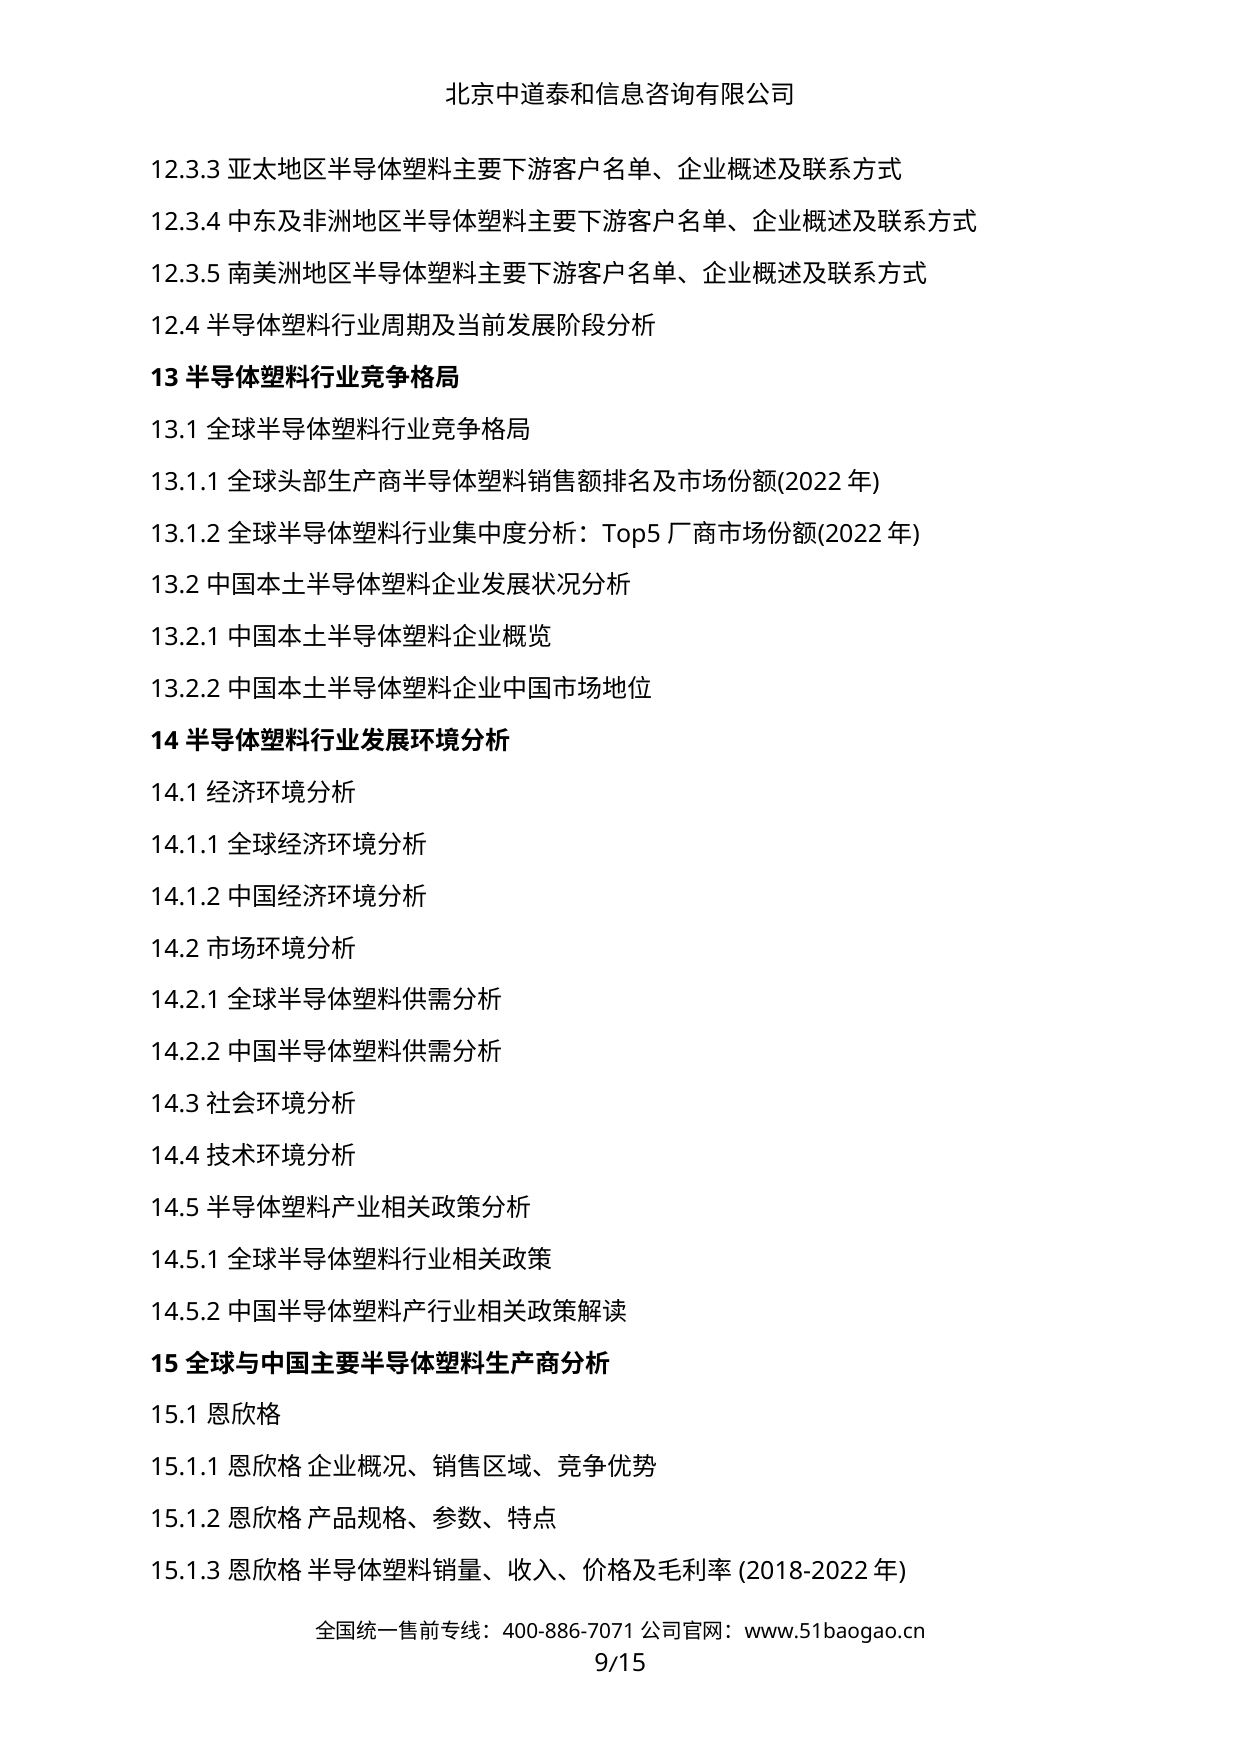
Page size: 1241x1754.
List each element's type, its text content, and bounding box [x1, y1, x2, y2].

text 13.1.2 全球半导体塑料行业集中度分析：Top5 厂商市场份额(2022年) [150, 513, 1090, 549]
text 14.1 经济环境分析 [150, 772, 1090, 809]
text 15 全球与中国主要半导体塑料生产商分析 [150, 1343, 1090, 1379]
text 14.4 技术环境分析 [150, 1136, 1090, 1172]
text 14.2.2 中国半导体塑料供需分析 [150, 1032, 1090, 1068]
text 13.2.1 中国本土半导体塑料企业概览 [150, 617, 1090, 653]
text 13.2.2 中国本土半导体塑料企业中国市场地位 [150, 669, 1090, 705]
text 14.2.1 全球半导体塑料供需分析 [150, 980, 1090, 1016]
text 14.3 社会环境分析 [150, 1084, 1090, 1120]
text 12.4 半导体塑料行业周期及当前发展阶段分析 [150, 306, 1090, 342]
text 12.3.3 亚太地区半导体塑料主要下游客户名单、企业概述及联系方式 [150, 150, 1090, 186]
text 15.1.1 恩欣格 企业概况、销售区域、竞争优势 [150, 1447, 1090, 1483]
text 12.3.5 南美洲地区半导体塑料主要下游客户名单、企业概述及联系方式 [150, 254, 1090, 290]
text 15.1 恩欣格 [150, 1395, 1090, 1431]
text 13.1.1 全球头部生产商半导体塑料销售额排名及市场份额(2022年) [150, 461, 1090, 497]
text 14 半导体塑料行业发展环境分析 [150, 721, 1090, 757]
text 13 半导体塑料行业竞争格局 [150, 357, 1090, 394]
text 14.1.2 中国经济环境分析 [150, 876, 1090, 912]
text 12.3.4 中东及非洲地区半导体塑料主要下游客户名单、企业概述及联系方式 [150, 202, 1090, 238]
text 15.1.2 恩欣格 产品规格、参数、特点 [150, 1499, 1090, 1535]
text 15.1.3 恩欣格 半导体塑料销量、收入、价格及毛利率 (2018-2022年) [150, 1551, 1090, 1587]
text 14.1.1 全球经济环境分析 [150, 824, 1090, 861]
text 13.2 中国本土半导体塑料企业发展状况分析 [150, 565, 1090, 601]
text 14.5 半导体塑料产业相关政策分析 [150, 1187, 1090, 1224]
text 14.5.2 中国半导体塑料产行业相关政策解读 [150, 1291, 1090, 1327]
text 14.5.1 全球半导体塑料行业相关政策 [150, 1239, 1090, 1276]
text 14.2 市场环境分析 [150, 928, 1090, 964]
text 13.1 全球半导体塑料行业竞争格局 [150, 409, 1090, 446]
